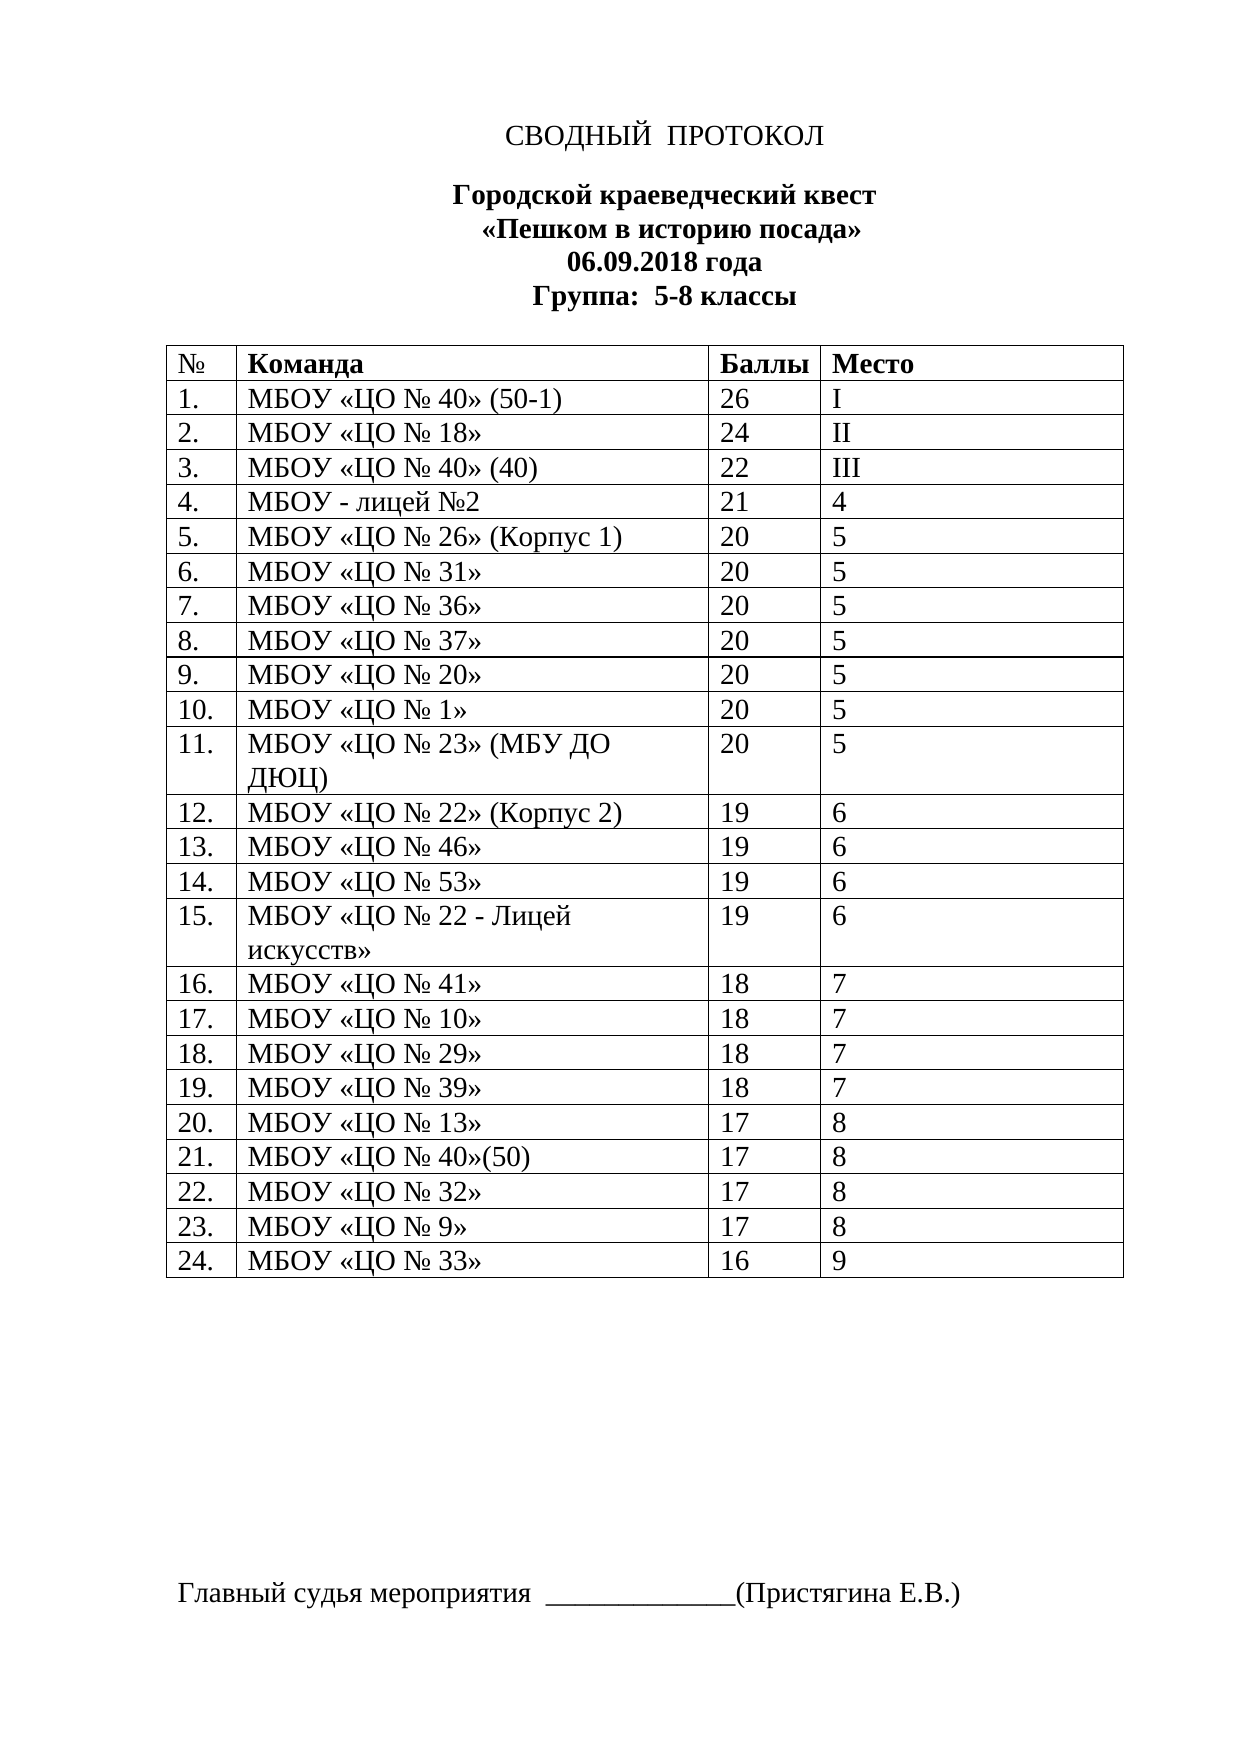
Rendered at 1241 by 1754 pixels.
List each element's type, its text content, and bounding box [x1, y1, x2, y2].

table_cell 1. [167, 381, 236, 414]
table_cell 3. [167, 450, 236, 483]
table_cell 20. [167, 1105, 236, 1138]
table_cell 2. [167, 415, 236, 449]
table_cell 20 [709, 554, 820, 587]
text Городской краеведческий квест [177, 177, 1152, 211]
table_cell МБОУ «ЦО № 22» (Корпус 2) [237, 795, 708, 828]
table_cell 19 [709, 795, 820, 828]
table_cell 20 [709, 519, 820, 553]
table_header № [167, 346, 236, 380]
table_cell 7 [821, 967, 1123, 1000]
table_cell 5 [821, 658, 1123, 691]
table_cell 14. [167, 864, 236, 897]
table_cell 21. [167, 1140, 236, 1173]
text Группа: 5-8 классы [177, 278, 1152, 312]
table_cell 7 [821, 1001, 1123, 1035]
table_cell 16. [167, 967, 236, 1000]
table_cell 17 [709, 1140, 820, 1173]
table_cell МБОУ - лицей №2 [237, 485, 708, 518]
table_cell 9. [167, 658, 236, 691]
table_cell 18 [709, 1001, 820, 1035]
table_cell 6 [821, 864, 1123, 897]
table_cell 18 [709, 1070, 820, 1104]
table_cell 20 [709, 588, 820, 622]
table_cell 20 [709, 692, 820, 726]
table_cell МБОУ «ЦО № 32» [237, 1174, 708, 1208]
table_cell 8 [821, 1209, 1123, 1242]
table_cell 6 [821, 899, 1123, 966]
table_cell 18. [167, 1036, 236, 1069]
table_header Место [821, 346, 1123, 380]
text «Пешком в историю посада» [177, 211, 1152, 244]
table_cell 26 [709, 381, 820, 414]
table_cell 5 [821, 588, 1123, 622]
table_cell МБОУ «ЦО № 37» [237, 623, 708, 656]
table_cell МБОУ «ЦО № 41» [237, 967, 708, 1000]
table_cell 23. [167, 1209, 236, 1242]
table_cell 11. [167, 727, 236, 794]
table_cell 8 [821, 1174, 1123, 1208]
table_cell 18 [709, 1036, 820, 1069]
table_header Баллы [709, 346, 820, 380]
table_cell 5 [821, 623, 1123, 656]
table_cell 19. [167, 1070, 236, 1104]
table_cell 12. [167, 795, 236, 828]
table_cell 4. [167, 485, 236, 518]
table_cell МБОУ «ЦО № 10» [237, 1001, 708, 1035]
table_cell II [821, 415, 1123, 449]
text Главный судья мероприятия _____________(Пристягина Е.В.) [177, 1575, 1152, 1608]
table_cell 8 [821, 1140, 1123, 1173]
table_cell МБОУ «ЦО № 13» [237, 1105, 708, 1138]
table_cell 19 [709, 829, 820, 863]
table_cell 17 [709, 1209, 820, 1242]
table_cell МБОУ «ЦО № 40» (50-1) [237, 381, 708, 414]
table_cell 5 [821, 692, 1123, 726]
table_cell 7. [167, 588, 236, 622]
text СВОДНЫЙ ПРОТОКОЛ [177, 118, 1152, 152]
table_cell 6. [167, 554, 236, 587]
table_cell 20 [709, 727, 820, 794]
table_header Команда [237, 346, 708, 380]
table_cell 16 [709, 1243, 820, 1277]
table_cell 17. [167, 1001, 236, 1035]
table_cell МБОУ «ЦО № 36» [237, 588, 708, 622]
table_cell МБОУ «ЦО № 39» [237, 1070, 708, 1104]
table_cell 24 [709, 415, 820, 449]
table_cell 24. [167, 1243, 236, 1277]
table_cell 6 [821, 795, 1123, 828]
table_cell 15. [167, 899, 236, 966]
table_cell 5 [821, 554, 1123, 587]
text 06.09.2018 года [177, 244, 1152, 278]
table_cell 17 [709, 1105, 820, 1138]
table_cell МБОУ «ЦО № 9» [237, 1209, 708, 1242]
table_cell 7 [821, 1036, 1123, 1069]
table_cell МБОУ «ЦО № 18» [237, 415, 708, 449]
table_cell 22. [167, 1174, 236, 1208]
table_cell МБОУ «ЦО № 22 - Лицей искусств» [237, 899, 708, 966]
table_cell МБОУ «ЦО № 53» [237, 864, 708, 897]
table_cell 5 [821, 727, 1123, 794]
table_cell МБОУ «ЦО № 23» (МБУ ДО ДЮЦ) [237, 727, 708, 794]
table_cell 19 [709, 899, 820, 966]
table_cell МБОУ «ЦО № 29» [237, 1036, 708, 1069]
table_cell МБОУ «ЦО № 26» (Корпус 1) [237, 519, 708, 553]
table_cell 6 [821, 829, 1123, 863]
table_cell 5. [167, 519, 236, 553]
table_cell 22 [709, 450, 820, 483]
table_cell 8. [167, 623, 236, 656]
table_cell I [821, 381, 1123, 414]
table_cell 21 [709, 485, 820, 518]
table_cell 18 [709, 967, 820, 1000]
table_cell МБОУ «ЦО № 40»(50) [237, 1140, 708, 1173]
table_cell МБОУ «ЦО № 20» [237, 658, 708, 691]
table_cell 9 [821, 1243, 1123, 1277]
table_cell МБОУ «ЦО № 40» (40) [237, 450, 708, 483]
table_cell 8 [821, 1105, 1123, 1138]
table_cell 20 [709, 623, 820, 656]
table_cell 10. [167, 692, 236, 726]
table_cell МБОУ «ЦО № 31» [237, 554, 708, 587]
table_cell МБОУ «ЦО № 33» [237, 1243, 708, 1277]
table_cell 20 [709, 658, 820, 691]
table_cell 7 [821, 1070, 1123, 1104]
table_cell МБОУ «ЦО № 1» [237, 692, 708, 726]
table_cell 19 [709, 864, 820, 897]
table_cell 13. [167, 829, 236, 863]
table_cell 5 [821, 519, 1123, 553]
table_cell 17 [709, 1174, 820, 1208]
table_cell МБОУ «ЦО № 46» [237, 829, 708, 863]
table_cell III [821, 450, 1123, 483]
table_cell 4 [821, 485, 1123, 518]
